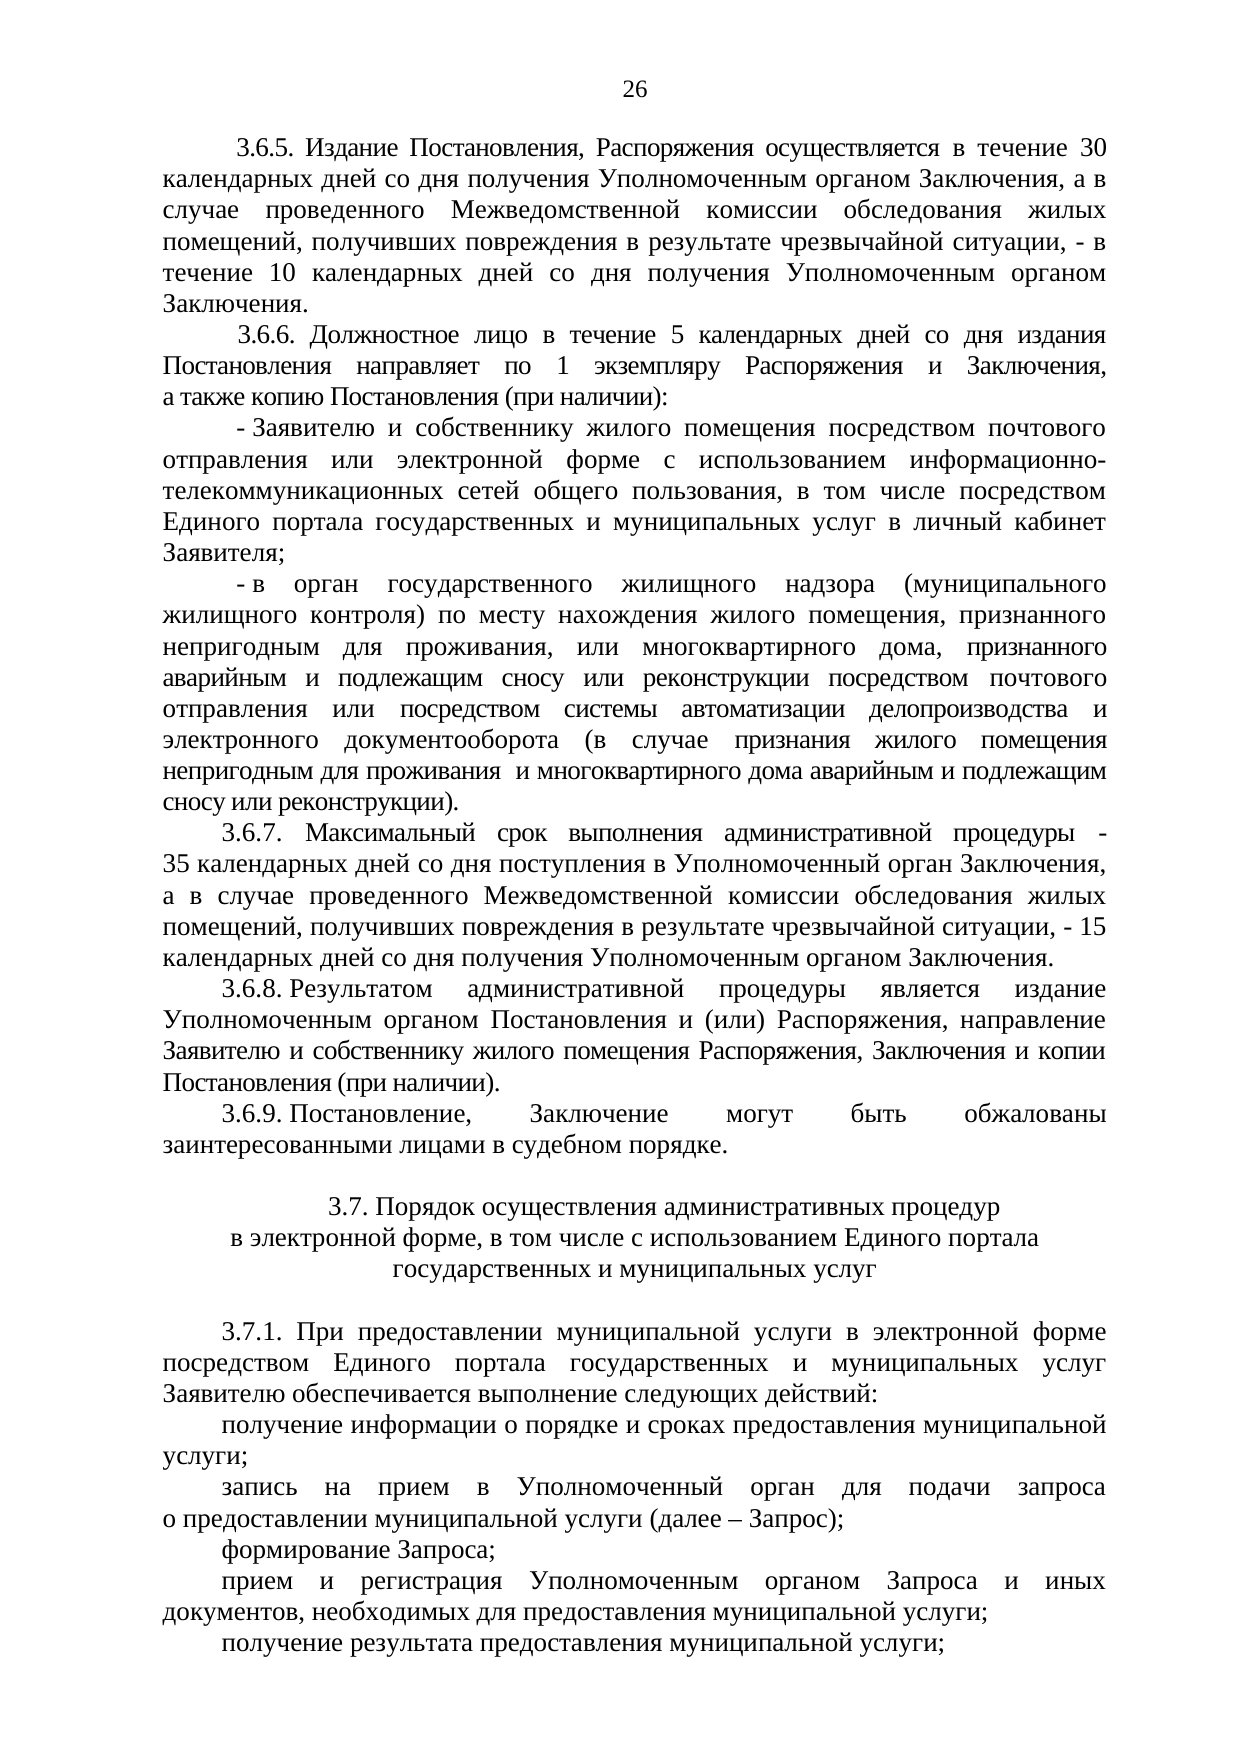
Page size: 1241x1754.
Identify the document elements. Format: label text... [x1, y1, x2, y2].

text формирование Запроса; [162, 1533, 1107, 1564]
text получение информации о порядке и сроках предоставления муниципальной услуги; [162, 1408, 1107, 1471]
text 3.7.1. При предоставлении муниципальной услуги в электронной форме посредством Единого портала государственных и муниципальных услуг Заявителю обеспечивается выполнение следующих действий: [162, 1315, 1107, 1408]
text 3.6.5. Издание Постановления, Распоряжения осуществляется в течение 30 календарных дней со дня получения Уполномоченным органом Заключения, а в случае проведенного Межведомственной комиссии обследования жилых помещений, получивших повреждения в результате чрезвычайной ситуации, - в течение 10 календарных дней со дня получения Уполномоченным органом Заключения. [162, 131, 1107, 318]
text - в орган государственного жилищного надзора (муниципального жилищного контроля) по месту нахождения жилого помещения, признанного непригодным для проживания, или многоквартирного дома, признанного аварийным и подлежащим сносу или реконструкции посредством почтового отправления или посредством системы автоматизации делопроизводства и электронного документооборота (в случае признания жилого помещения непригодным для проживания и многоквартирного дома аварийным и подлежащим сносу или реконструкции). [162, 567, 1107, 816]
text 3.7. Порядок осуществления административных процедур в электронной форме, в том числе с использованием Единого портала государственных и муниципальных услуг [162, 1190, 1107, 1284]
text - Заявителю и собственнику жилого помещения посредством почтового отправления или электронной форме с использованием информационно-телекоммуникационных сетей общего пользования, в том числе посредством Единого портала государственных и муниципальных услуг в личный кабинет Заявителя; [162, 412, 1107, 567]
text запись на прием в Уполномоченный орган для подачи запроса о предоставлении муниципальной услуги (далее – Запрос); [162, 1471, 1107, 1533]
text 3.6.7. Максимальный срок выполнения административной процедуры - 35 календарных дней со дня поступления в Уполномоченный орган Заключения, а в случае проведенного Межведомственной комиссии обследования жилых помещений, получивших повреждения в результате чрезвычайной ситуации, - 15 календарных дней со дня получения Уполномоченным органом Заключения. [162, 816, 1107, 972]
text 3.6.6. Должностное лицо в течение 5 календарных дней со дня издания Постановления направляет по 1 экземпляру Распоряжения и Заключения, а также копию Постановления (при наличии): [162, 318, 1107, 412]
text 3.6.9. Постановление, Заключение могут быть обжалованы заинтересованными лицами в судебном порядке. [162, 1097, 1107, 1159]
text прием и регистрация Уполномоченным органом Запроса и иных документов, необходимых для предоставления муниципальной услуги; [162, 1564, 1107, 1626]
text 3.6.8. Результатом административной процедуры является издание Уполномоченным органом Постановления и (или) Распоряжения, направление Заявителю и собственнику жилого помещения Распоряжения, Заключения и копии Постановления (при наличии). [162, 972, 1107, 1097]
text получение результата предоставления муниципальной услуги; [162, 1626, 1107, 1657]
